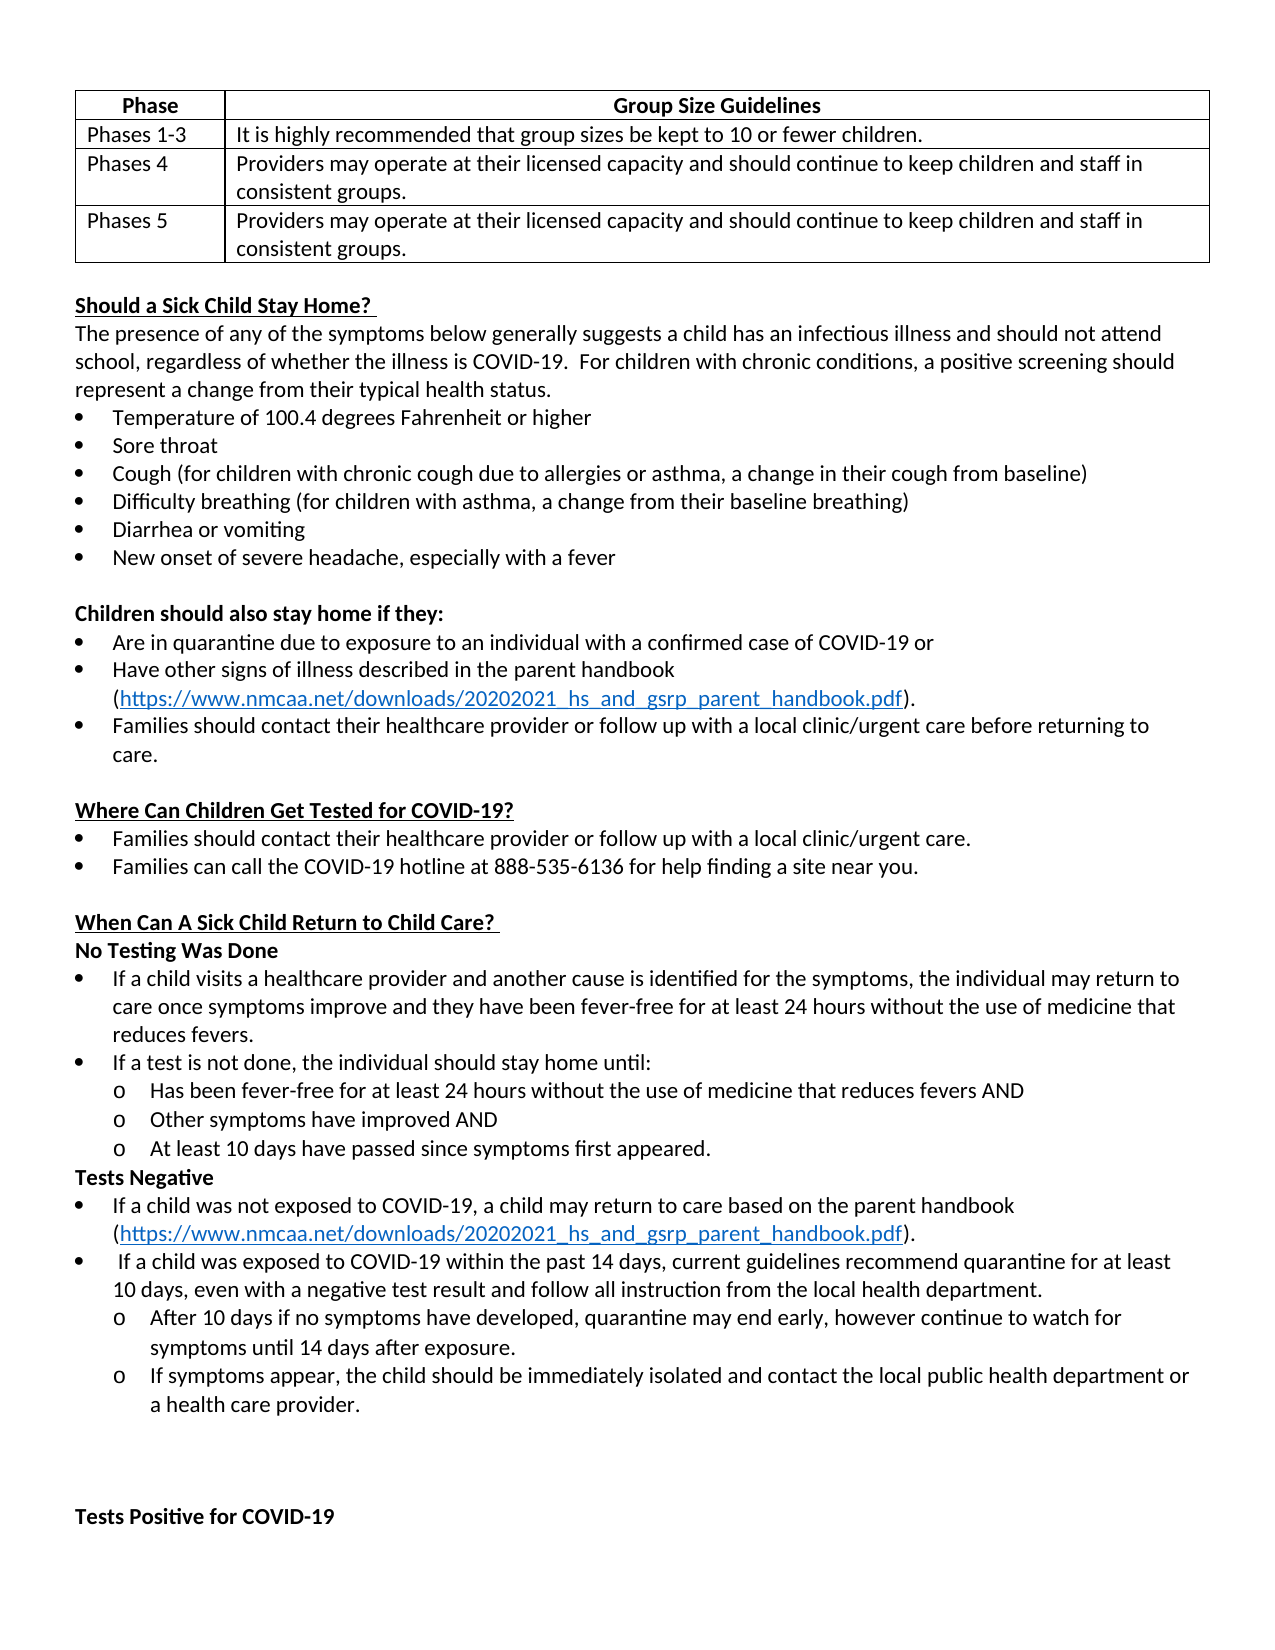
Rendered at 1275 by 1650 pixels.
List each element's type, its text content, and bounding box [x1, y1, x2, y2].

list Has been fever-free for at least 24 hours without the use of medicine that reduces fevers AND [112, 1076, 1200, 1105]
table_cell Providers may operate at their licensed capacity and should continue to keep children and staff in consistent groups. [226, 149, 1209, 205]
list Diarrhea or vomiting [75, 516, 1200, 543]
list Are in quarantine due to exposure to an individual with a confirmed case of COVID-19 or [75, 628, 1200, 656]
list Sore throat [75, 431, 1200, 459]
text Should a Sick Child Stay Home? [75, 291, 1200, 319]
table_header Group Size Guidelines [226, 91, 1209, 119]
table_cell Phases 5 [76, 206, 224, 262]
table_cell Phases 1-3 [76, 120, 224, 148]
list Have other signs of illness described in the parent handbook (https://www.nmcaa.net/downloads/20202021_hs_and_gsrp_parent_handbook.pdf). [75, 656, 1200, 712]
text The presence of any of the symptoms below generally suggests a child has an infectious illness and should not attend school, regardless of whether the illness is COVID-19. For children with chronic conditions, a positive screening should represent a change from their typical health status. [75, 319, 1200, 403]
list Children should also stay home if they: [75, 599, 1200, 628]
text No Testing Was Done [75, 936, 1200, 964]
list Families can call the COVID-19 hotline at 888-535-6136 for help finding a site near you. [75, 852, 1200, 880]
list Other symptoms have improved AND [112, 1105, 1200, 1134]
list After 10 days if no symptoms have developed, quarantine may end early, however continue to watch for symptoms until 14 days after exposure. [112, 1303, 1200, 1361]
text Where Can Children Get Tested for COVID-19? [75, 796, 1200, 824]
list If a child visits a healthcare provider and another cause is identified for the symptoms, the individual may return to care once symptoms improve and they have been fever-free for at least 24 hours without the use of medicine that reduces fevers. [75, 964, 1200, 1048]
list If a child was exposed to COVID-19 within the past 14 days, current guidelines recommend quarantine for at least 10 days, even with a negative test result and follow all instruction from the local health department. [75, 1247, 1200, 1303]
list New onset of severe headache, especially with a fever [75, 543, 1200, 572]
list Difficulty breathing (for children with asthma, a change from their baseline breathing) [75, 487, 1200, 516]
table_header Phase [76, 91, 224, 119]
table_cell Providers may operate at their licensed capacity and should continue to keep children and staff in consistent groups. [226, 206, 1209, 262]
list If a test is not done, the individual should stay home until: [75, 1048, 1200, 1076]
text When Can A Sick Child Return to Child Care? [75, 908, 1200, 936]
text Tests Positive for COVID-19 [75, 1502, 1200, 1530]
table_cell It is highly recommended that group sizes be kept to 10 or fewer children. [226, 120, 1209, 148]
list Families should contact their healthcare provider or follow up with a local clinic/urgent care. [75, 824, 1200, 852]
list Families should contact their healthcare provider or follow up with a local clinic/urgent care before returning to care. [75, 712, 1200, 768]
list Cough (for children with chronic cough due to allergies or asthma, a change in their cough from baseline) [75, 459, 1200, 487]
table_cell Phases 4 [76, 149, 224, 205]
list At least 10 days have passed since symptoms first appeared. [112, 1134, 1200, 1163]
list If symptoms appear, the child should be immediately isolated and contact the local public health department or a health care provider. [112, 1361, 1200, 1418]
list Temperature of 100.4 degrees Fahrenheit or higher [75, 403, 1200, 431]
text Tests Negative [75, 1163, 1200, 1191]
list If a child was not exposed to COVID-19, a child may return to care based on the parent handbook (https://www.nmcaa.net/downloads/20202021_hs_and_gsrp_parent_handbook.pdf). [75, 1191, 1200, 1247]
